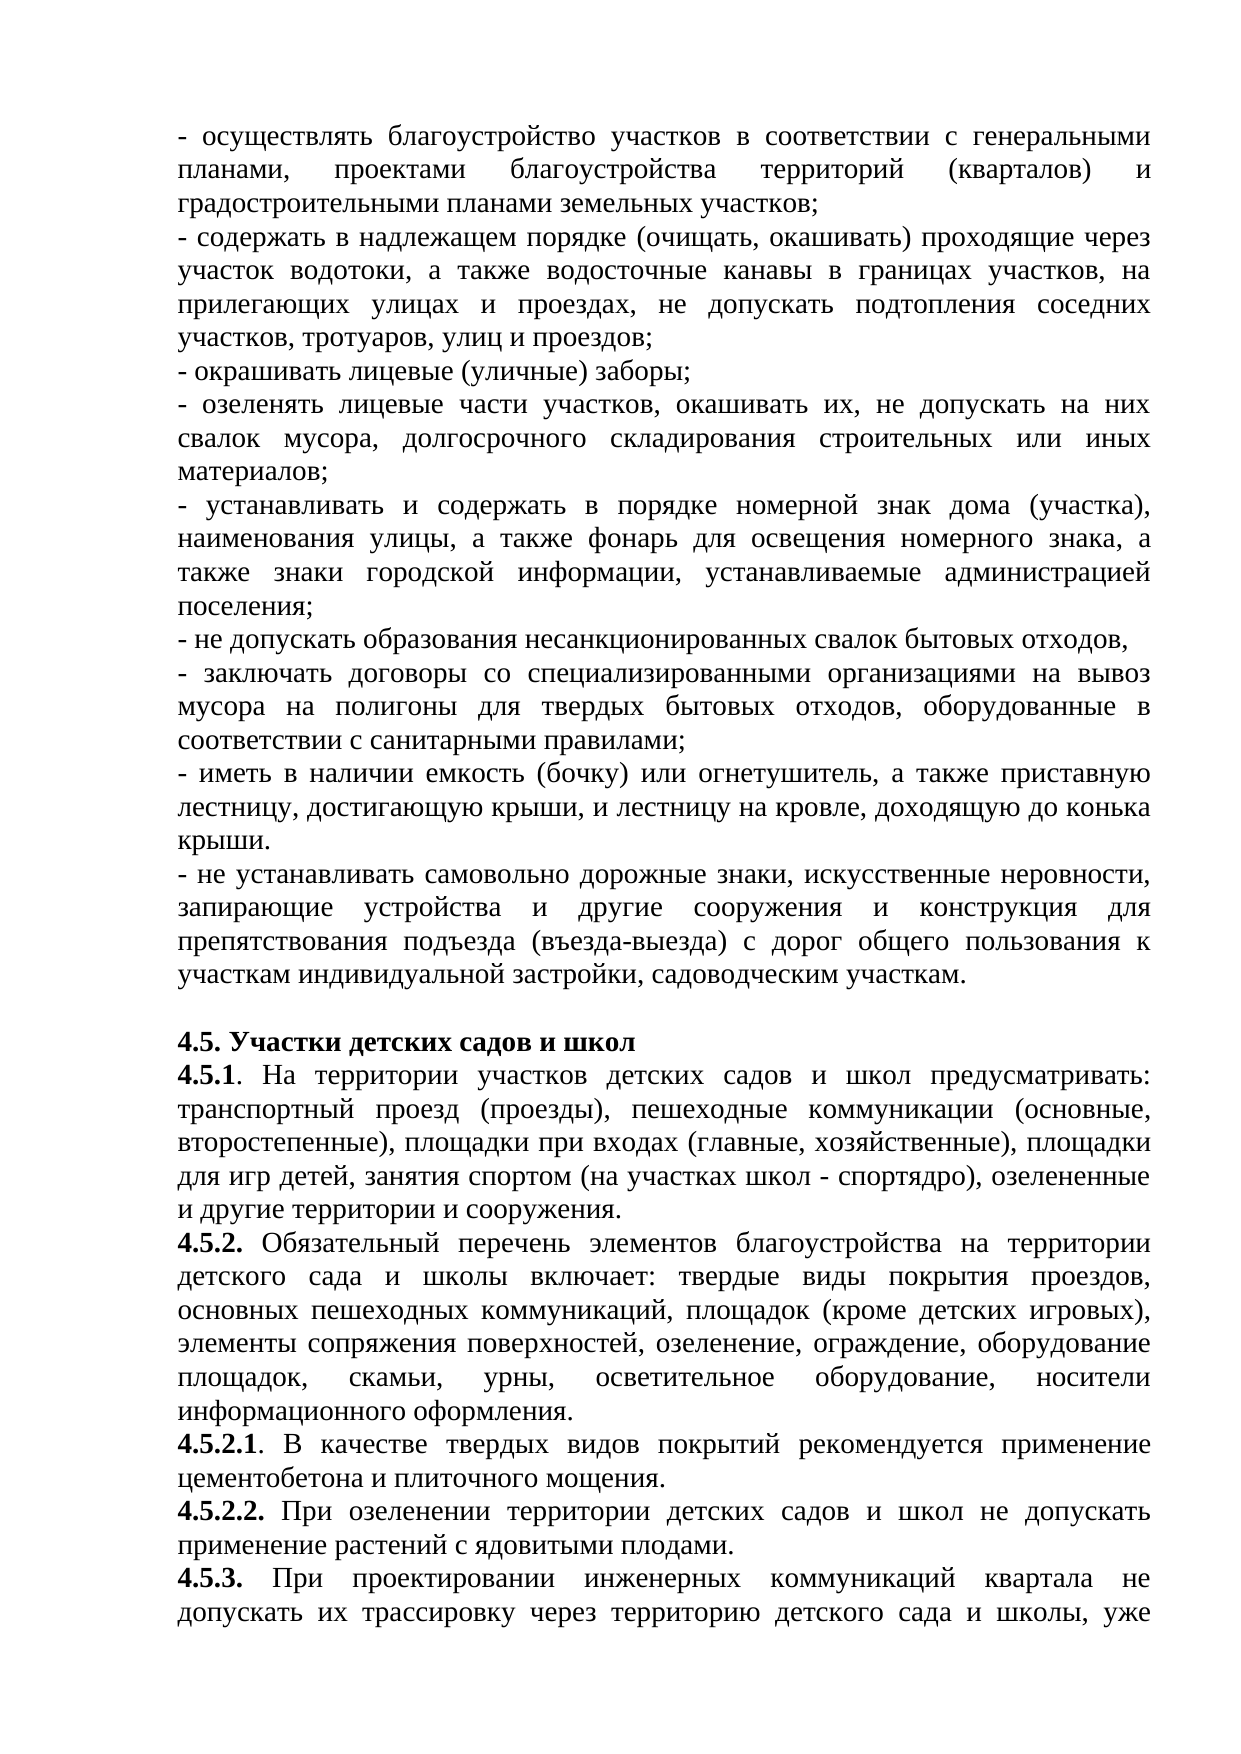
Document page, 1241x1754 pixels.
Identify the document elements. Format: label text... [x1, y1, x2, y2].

text 4.5.2.2. При озеленении территории детских садов и школ не допускать применение растений с ядовитыми плодами. [177, 1493, 1152, 1560]
text - осуществлять благоустройство участков в соответствии с генеральными планами, проектами благоустройства территорий (кварталов) и градостроительными планами земельных участков; [177, 118, 1152, 219]
text - не устанавливать самовольно дорожные знаки, искусственные неровности, запирающие устройства и другие сооружения и конструкция для препятствования подъезда (въезда-выезда) с дорог общего пользования к участкам индивидуальной застройки, садоводческим участкам. [177, 856, 1152, 990]
text - озеленять лицевые части участков, окашивать их, не допускать на них свалок мусора, долгосрочного складирования строительных или иных материалов; [177, 386, 1152, 487]
text 4.5.2.1. В качестве твердых видов покрытий рекомендуется применение цементобетона и плиточного мощения. [177, 1426, 1152, 1493]
text - не допускать образования несанкционированных свалок бытовых отходов, [177, 621, 1152, 655]
text 4.5.1. На территории участков детских садов и школ предусматривать: транспортный проезд (проезды), пешеходные коммуникации (основные, второстепенные), площадки при входах (главные, хозяйственные), площадки для игр детей, занятия спортом (на участках школ - спортядро), озелененные и другие территории и сооружения. [177, 1057, 1152, 1225]
text - устанавливать и содержать в порядке номерной знак дома (участка), наименования улицы, а также фонарь для освещения номерного знака, а также знаки городской информации, устанавливаемые администрацией поселения; [177, 487, 1152, 621]
text - заключать договоры со специализированными организациями на вывоз мусора на полигоны для твердых бытовых отходов, оборудованные в соответствии с санитарными правилами; [177, 655, 1152, 755]
text 4.5.2. Обязательный перечень элементов благоустройства на территории детского сада и школы включает: твердые виды покрытия проездов, основных пешеходных коммуникаций, площадок (кроме детских игровых), элементы сопряжения поверхностей, озеленение, ограждение, оборудование площадок, скамьи, урны, осветительное оборудование, носители информационного оформления. [177, 1225, 1152, 1426]
text - содержать в надлежащем порядке (очищать, окашивать) проходящие через участок водотоки, а также водосточные канавы в границах участков, на прилегающих улицах и проездах, не допускать подтопления соседних участков, тротуаров, улиц и проездов; [177, 219, 1152, 353]
text 4.5. Участки детских садов и школ [177, 1024, 1152, 1057]
text - окрашивать лицевые (уличные) заборы; [177, 353, 1152, 386]
text - иметь в наличии емкость (бочку) или огнетушитель, а также приставную лестницу, достигающую крыши, и лестницу на кровле, доходящую до конька крыши. [177, 755, 1152, 856]
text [177, 1560, 1152, 1627]
